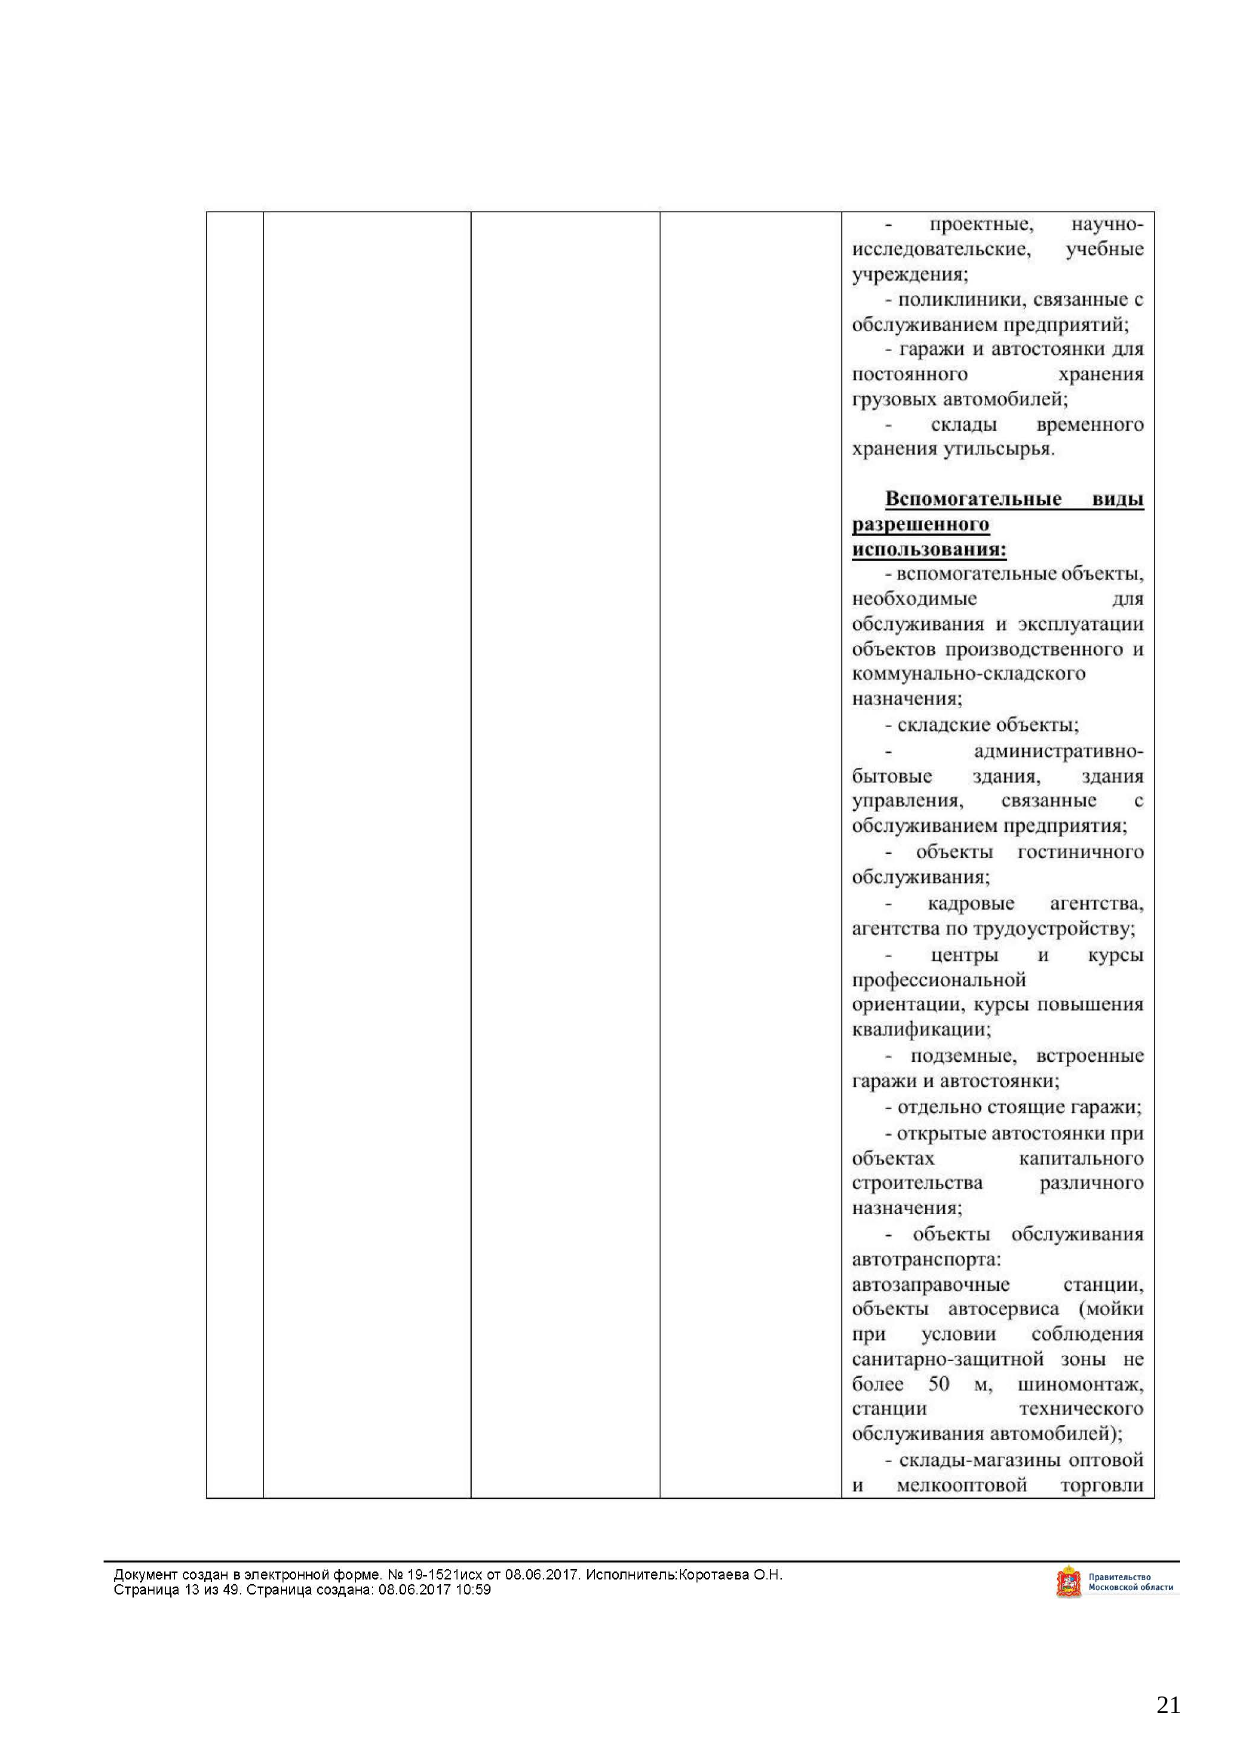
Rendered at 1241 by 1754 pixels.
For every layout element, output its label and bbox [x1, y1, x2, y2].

picture [103, 88, 1180, 1612]
